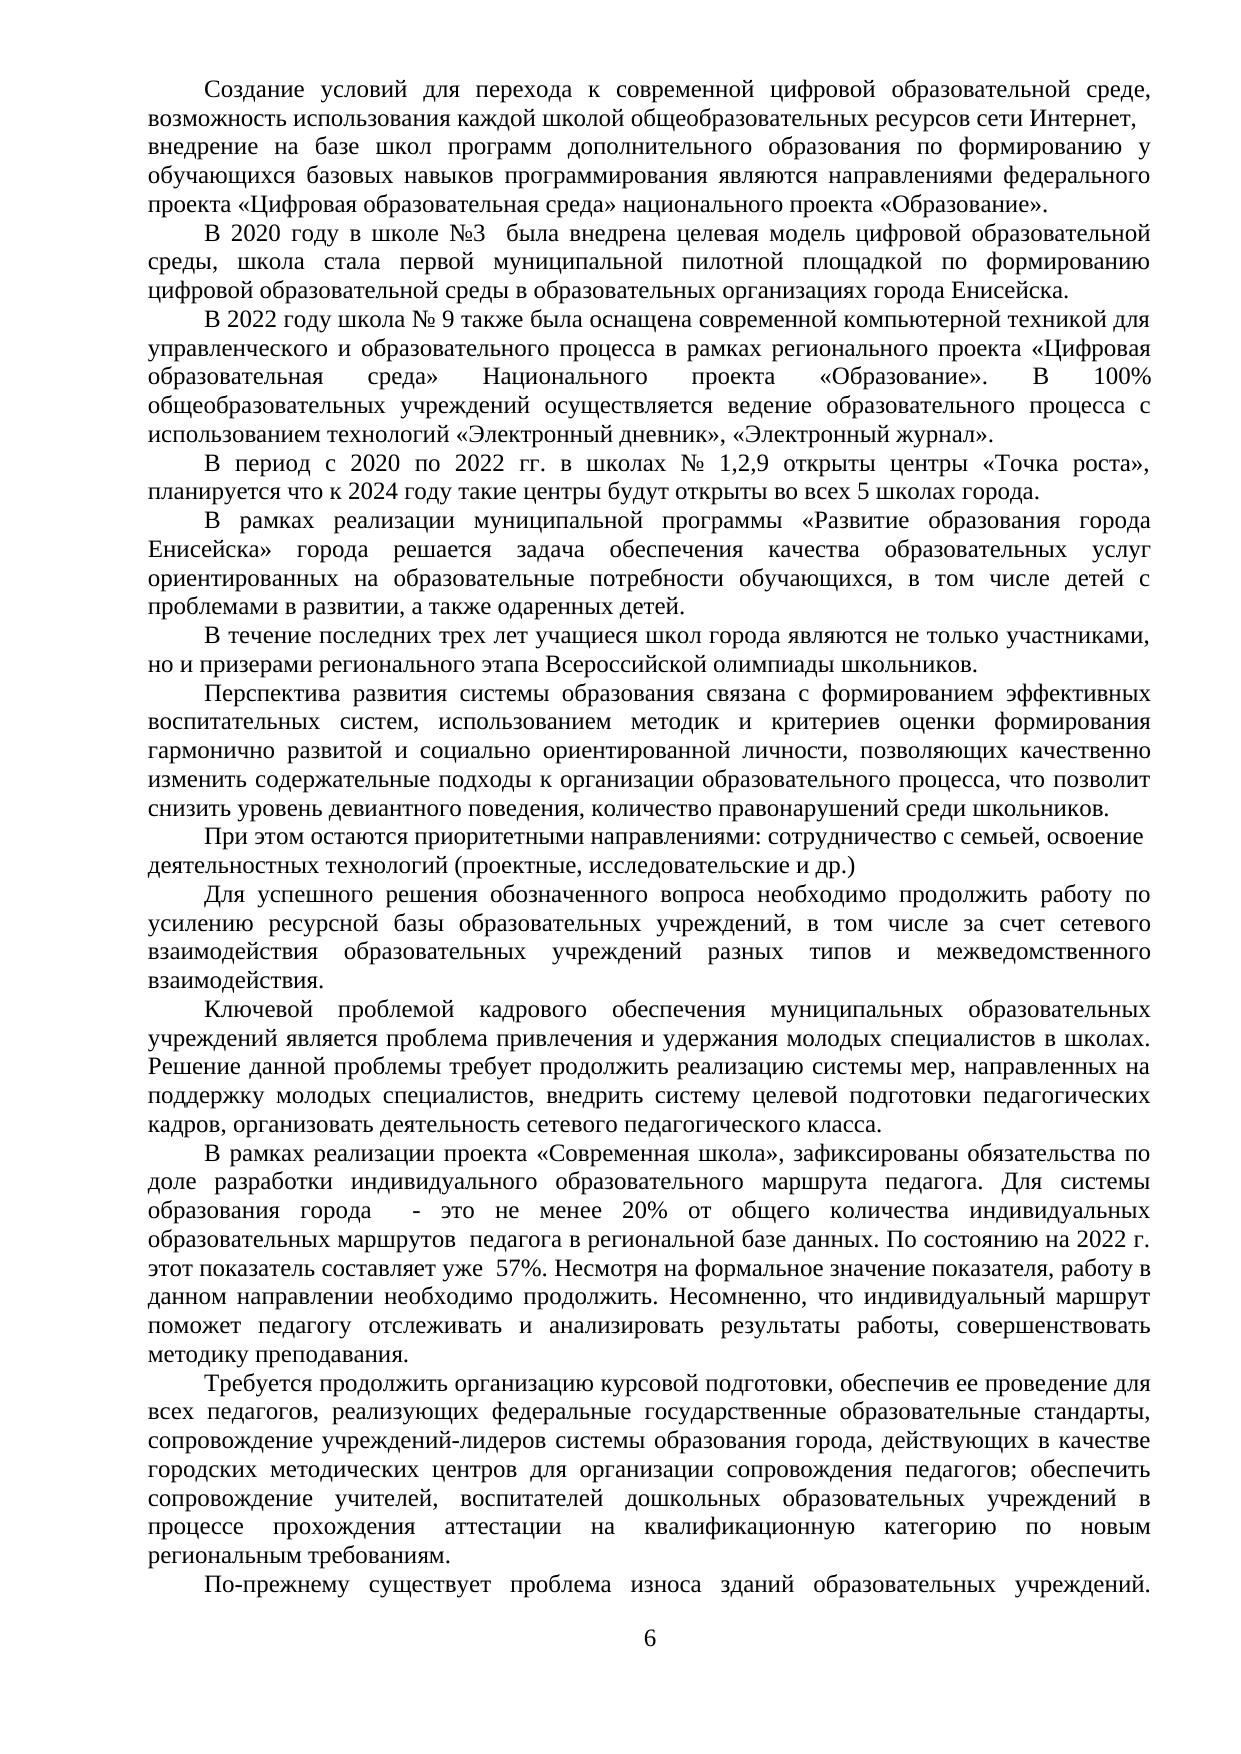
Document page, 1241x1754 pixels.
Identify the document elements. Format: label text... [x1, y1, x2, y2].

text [148, 1569, 1152, 1598]
text внедрение на базе школ программ дополнительного образования по формированию у обучающихся базовых навыков программирования являются направлениями федерального проекта «Цифровая образовательная среда» национального проекта «Образование». [148, 131, 1152, 218]
text В течение последних трех лет учащиеся школ города являются не только участниками, но и призерами регионального этапа Всероссийской олимпиады школьников. [148, 620, 1152, 678]
text В рамках реализации муниципальной программы «Развитие образования города Енисейска» города решается задача обеспечения качества образовательных услуг ориентированных на образовательные потребности обучающихся, в том числе детей с проблемами в развитии, а также одаренных детей. [148, 505, 1152, 620]
text деятельностных технологий (проектные, исследовательские и др.) [148, 850, 1152, 879]
text Перспектива развития системы образования связана с формированием эффективных воспитательных систем, использованием методик и критериев оценки формирования гармонично развитой и социально ориентированной личности, позволяющих качественно изменить содержательные подходы к организации образовательного процесса, что позволит снизить уровень девиантного поведения, количество правонарушений среди школьников. [148, 678, 1152, 821]
text В 2020 году в школе №3 была внедрена целевая модель цифровой образовательной среды, школа стала первой муниципальной пилотной площадкой по формированию цифровой образовательной среды в образовательных организациях города Енисейска. [148, 218, 1152, 304]
text Требуется продолжить организацию курсовой подготовки, обеспечив ее проведение для всех педагогов, реализующих федеральные государственные образовательные стандарты, сопровождение учреждений-лидеров системы образования города, действующих в качестве городских методических центров для организации сопровождения педагогов; обеспечить сопровождение учителей, воспитателей дошкольных образовательных учреждений в процессе прохождения аттестации на квалификационную категорию по новым региональным требованиям. [148, 1368, 1152, 1569]
text В период с 2020 по 2022 гг. в школах № 1,2,9 открыты центры «Точка роста», планируется что к 2024 году такие центры будут открыты во всех 5 школах города. [148, 448, 1152, 505]
text При этом остаются приоритетными направлениями: сотрудничество с семьей, освоение [148, 821, 1152, 850]
text В 2022 году школа № 9 также была оснащена современной компьютерной техникой для управленческого и образовательного процесса в рамках регионального проекта «Цифровая образовательная среда» Национального проекта «Образование». В 100% общеобразовательных учреждений осуществляется ведение образовательного процесса с использованием технологий «Электронный дневник», «Электронный журнал». [148, 304, 1152, 448]
text Создание условий для перехода к современной цифровой образовательной среде, возможность использования каждой школой общеобразовательных ресурсов сети Интернет, [148, 74, 1152, 131]
text Ключевой проблемой кадрового обеспечения муниципальных образовательных учреждений является проблема привлечения и удержания молодых специалистов в школах. Решение данной проблемы требует продолжить реализацию системы мер, направленных на поддержку молодых специалистов, внедрить систему целевой подготовки педагогических кадров, организовать деятельность сетевого педагогического класса. [148, 994, 1152, 1138]
text Для успешного решения обозначенного вопроса необходимо продолжить работу по усилению ресурсной базы образовательных учреждений, в том числе за счет сетевого взаимодействия образовательных учреждений разных типов и межведомственного взаимодействия. [148, 879, 1152, 994]
text В рамках реализации проекта «Современная школа», зафиксированы обязательства по доле разработки индивидуального образовательного маршрута педагога. Для системы образования города - это не менее 20% от общего количества индивидуальных образовательных маршрутов педагога в региональной базе данных. По состоянию на 2022 г. этот показатель составляет уже 57%. Несмотря на формальное значение показателя, работу в данном направлении необходимо продолжить. Несомненно, что индивидуальный маршрут поможет педагогу отслеживать и анализировать результаты работы, совершенствовать методику преподавания. [148, 1138, 1152, 1368]
